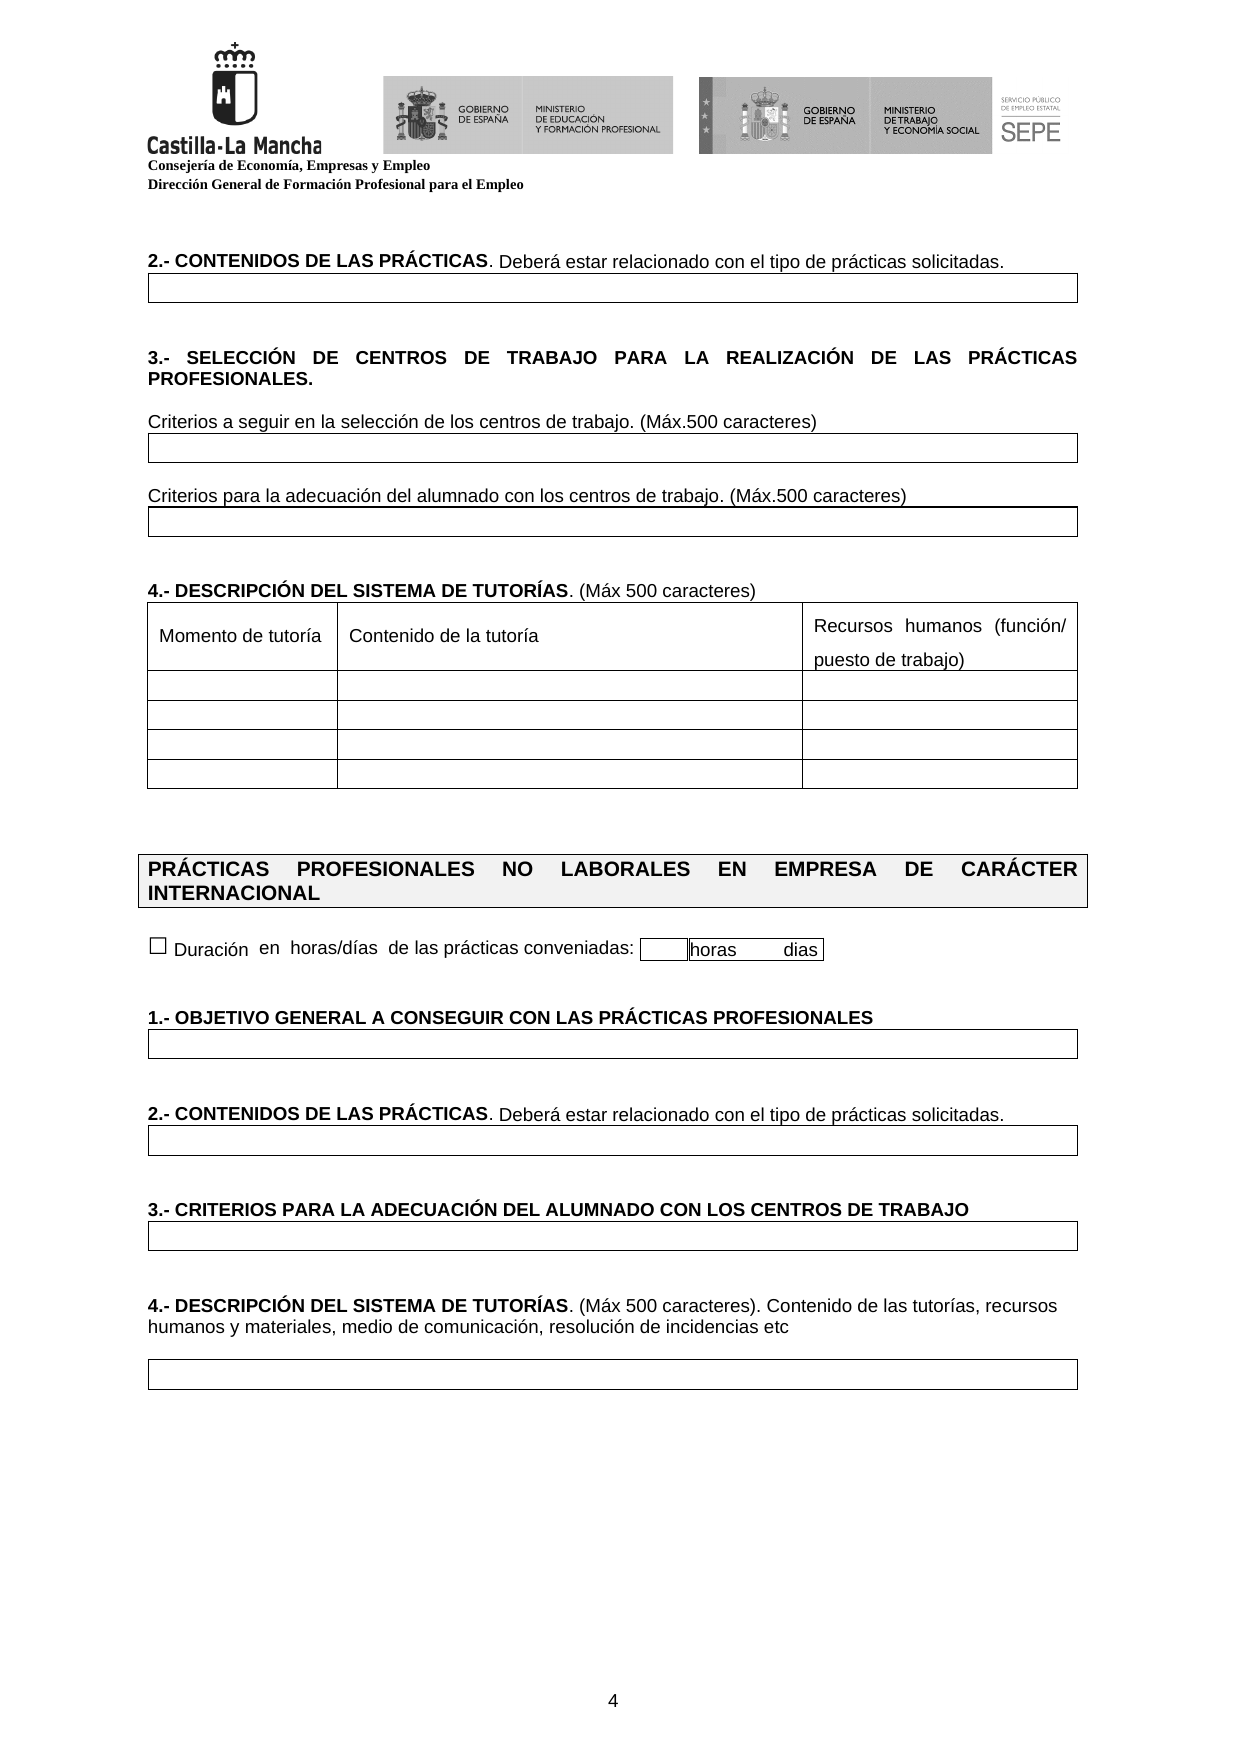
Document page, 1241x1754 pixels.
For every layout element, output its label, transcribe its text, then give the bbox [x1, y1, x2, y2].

table_cell [803, 671, 1077, 699]
table_header [149, 1126, 1077, 1155]
text 2.- CONTENIDOS DE LAS PRÁCTICAS. Deberá estar relacionado con el tipo de prácticas solicitadas. [148, 1102, 1078, 1125]
text 4.- DESCRIPCIÓN DEL SISTEMA DE TUTORÍAS. (Máx 500 caracteres). Contenido de las tutorías, recursos humanos y materiales, medio de comunicación, resolución de incidencias etc [148, 1294, 1078, 1337]
table_header [149, 434, 1077, 462]
table_header [149, 508, 1077, 536]
text 3.- SELECCIÓN DE CENTROS DE TRABAJO PARA LA REALIZACIÓN DE LAS PRÁCTICAS PROFESIONALES. [148, 346, 1078, 389]
table_header [149, 274, 1077, 302]
table_cell [148, 701, 337, 729]
text 4.- DESCRIPCIÓN DEL SISTEMA DE TUTORÍAS. (Máx 500 caracteres) [148, 580, 1078, 602]
table_cell [338, 671, 802, 699]
table_cell [338, 701, 802, 729]
table_header Contenido de la tutoría [338, 603, 802, 670]
text 2.- CONTENIDOS DE LAS PRÁCTICAS. Deberá estar relacionado con el tipo de prácticas solicitadas. [148, 250, 1078, 273]
table_header [149, 1030, 1077, 1058]
table_cell [148, 730, 337, 759]
table_header Recursos humanos (función/ puesto de trabajo) [803, 603, 1077, 670]
table_header [149, 1360, 1077, 1389]
list Duración en horas/días de las prácticas conveniadas: horas dias [148, 930, 1078, 963]
table_cell [338, 730, 802, 759]
table_cell [803, 730, 1077, 759]
table_cell [148, 760, 337, 788]
text Criterios para la adecuación del alumnado con los centros de trabajo. (Máx.500 caracteres) [148, 485, 1078, 506]
table_header Momento de tutoría [148, 603, 337, 670]
table_cell [148, 671, 337, 699]
text Criterios a seguir en la selección de los centros de trabajo. (Máx.500 caracteres) [148, 411, 1078, 433]
table_cell [338, 760, 802, 788]
text 3.- CRITERIOS PARA LA ADECUACIÓN DEL ALUMNADO CON LOS CENTROS DE TRABAJO [148, 1199, 1078, 1221]
text 1.- OBJETIVO GENERAL A CONSEGUIR CON LAS PRÁCTICAS PROFESIONALES [148, 1006, 1078, 1029]
table_cell [803, 760, 1077, 788]
text PRÁCTICAS PROFESIONALES NO LABORALES EN EMPRESA DE CARÁCTER INTERNACIONAL [139, 855, 1087, 907]
table_header [149, 1222, 1077, 1250]
table_cell [803, 701, 1077, 729]
